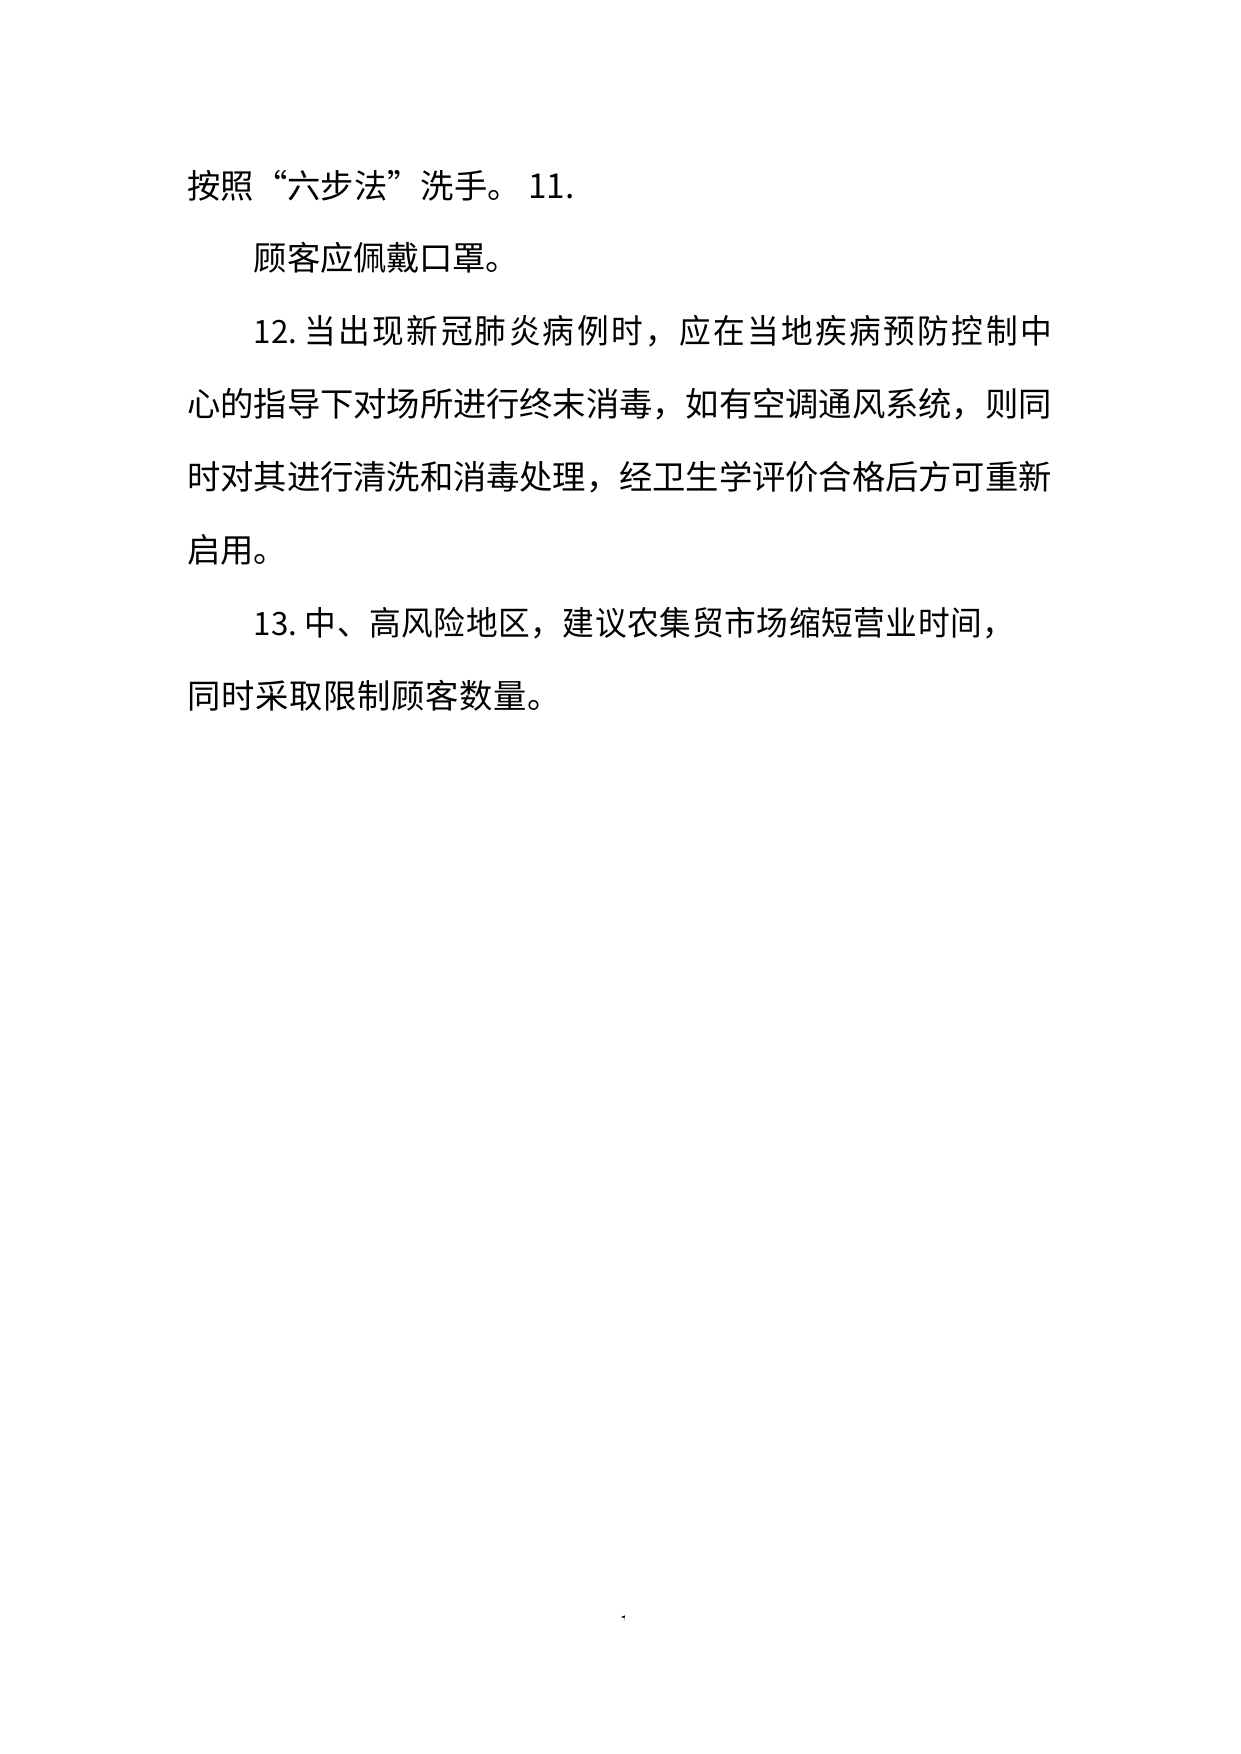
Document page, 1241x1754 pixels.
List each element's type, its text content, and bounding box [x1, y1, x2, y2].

list 中、高风险地区，建议农集贸市场缩短营业时间， 同时采取限制顾客数量。 [187, 597, 1053, 718]
text 按照“六步法”洗手。 11.顾客应佩戴口罩。 [187, 159, 571, 280]
list 当出现新冠肺炎病例时，应在当地疾病预防控制中 心的指导下对场所进行终末消毒，如有空调通风系统，则同时对其进行清洗和消毒处理，经卫生学评价合格后方可重新启用。 [187, 305, 1053, 572]
